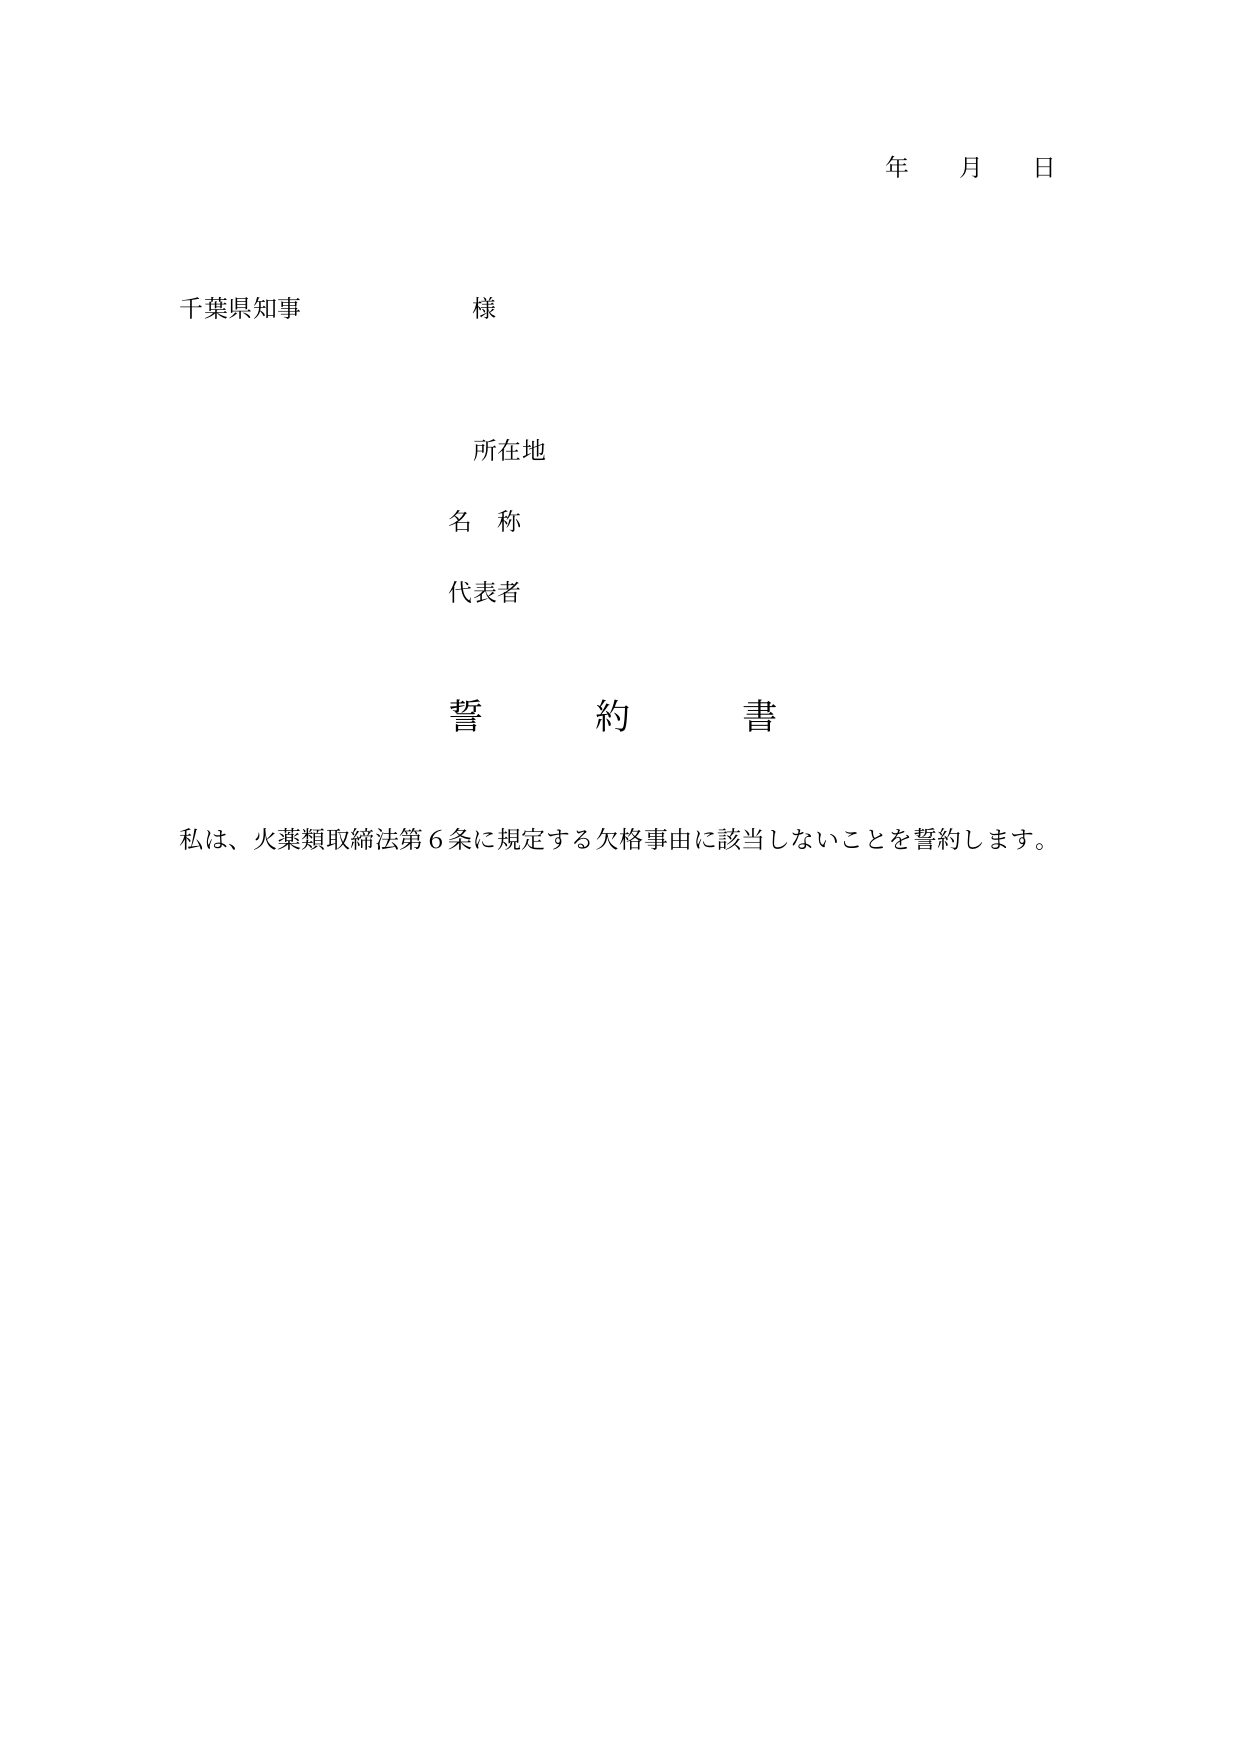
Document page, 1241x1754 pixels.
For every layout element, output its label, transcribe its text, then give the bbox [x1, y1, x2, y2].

text 代表者 [155, 573, 1085, 608]
text 所在地 [155, 431, 1085, 467]
text 年 月 日 [155, 148, 1057, 183]
text 名 称 [155, 502, 1085, 537]
text 誓 約 書 [155, 679, 1085, 750]
text 私は、火薬類取締法第６条に規定する欠格事由に該当しないことを誓約します。 [155, 821, 1085, 856]
text 千葉県知事 様 [155, 289, 1085, 325]
